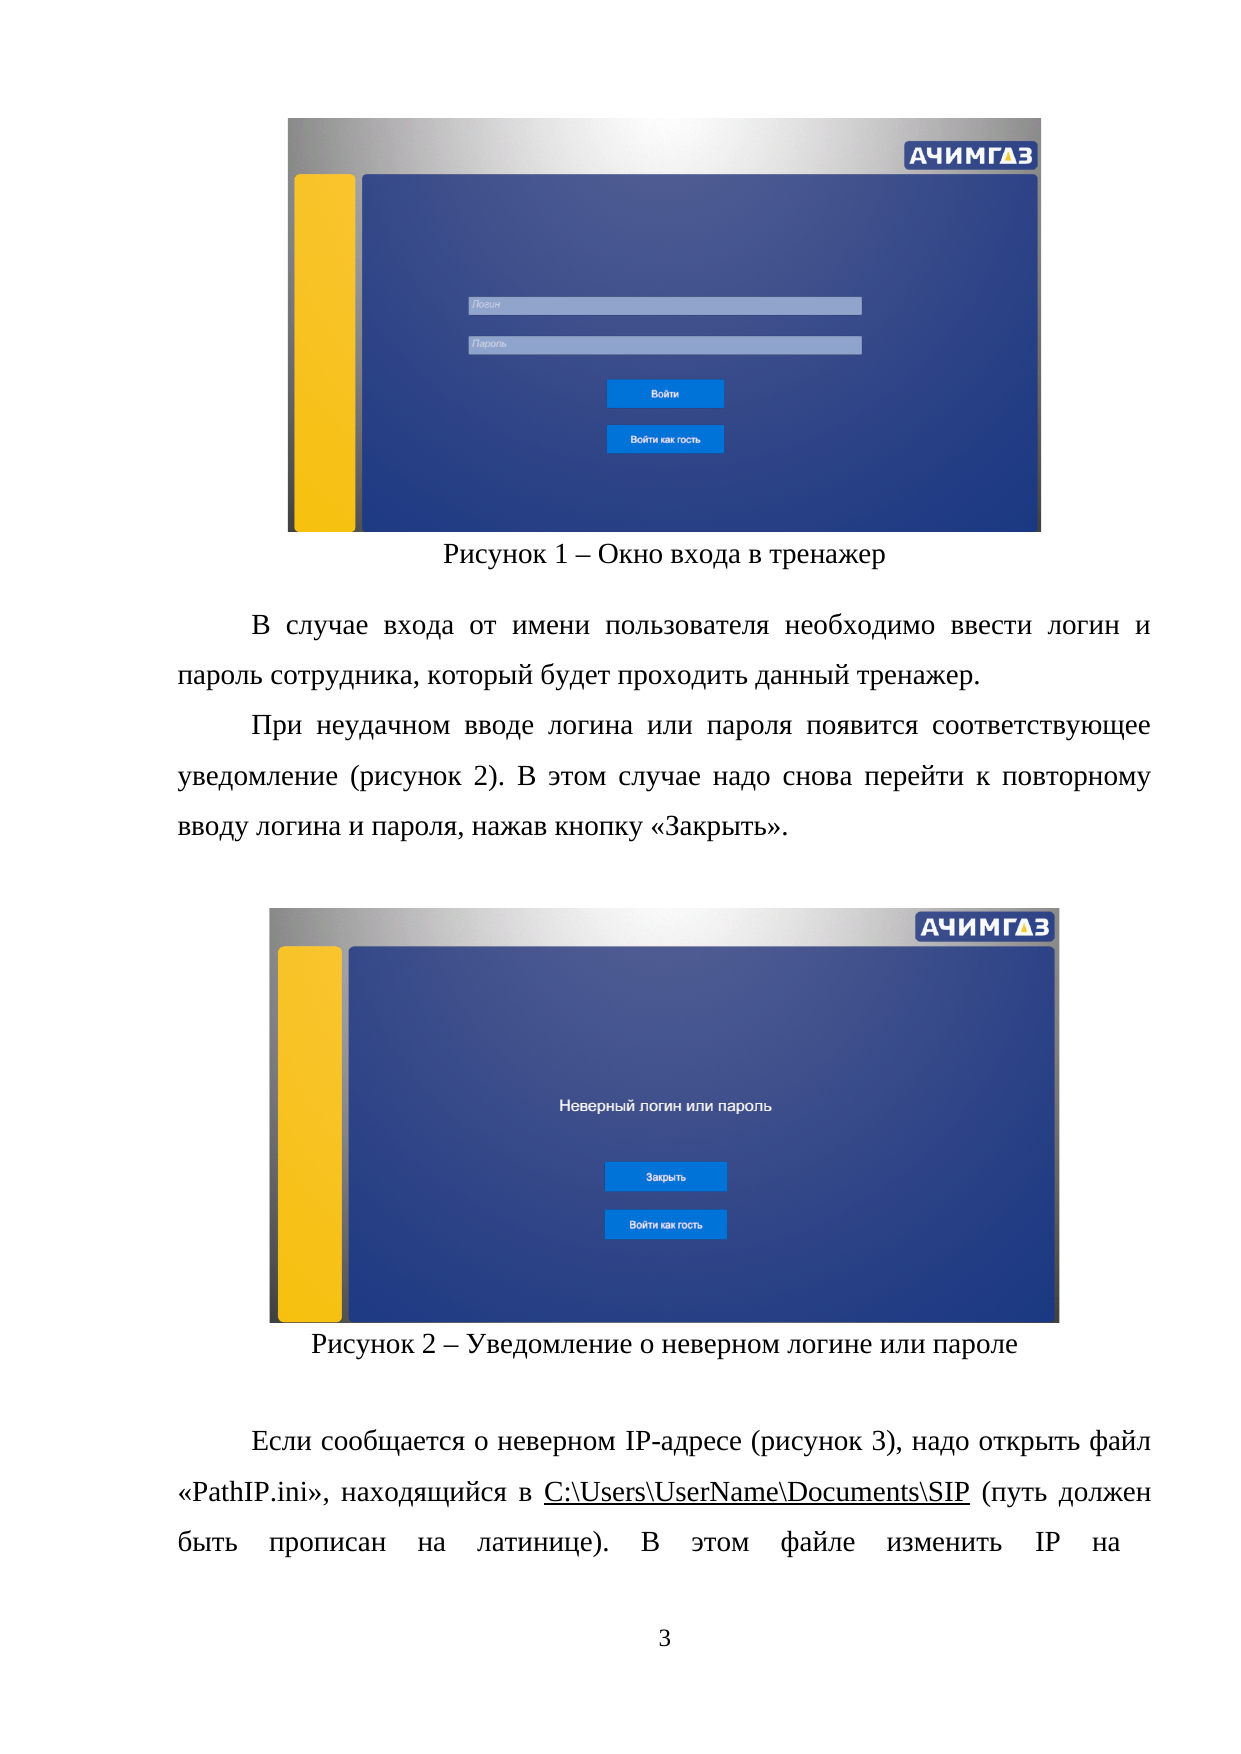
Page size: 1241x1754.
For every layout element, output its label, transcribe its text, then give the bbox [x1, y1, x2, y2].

text В случае входа от имени пользователя необходимо ввести логин и пароль сотрудника, который будет проходить данный тренажер. [177, 607, 1152, 691]
text Рисунок 2 – Уведомление о неверном логине или пароле [177, 1326, 1152, 1360]
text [177, 1423, 1152, 1558]
text Рисунок 1 – Окно входа в тренажер [177, 536, 1152, 569]
picture [269, 908, 1060, 1323]
picture [287, 118, 1042, 532]
text При неудачном вводе логина или пароля появится соответствующее уведомление (рисунок 2). В этом случае надо снова перейти к повторному вводу логина и пароля, нажав кнопку «Закрыть». [177, 707, 1152, 842]
